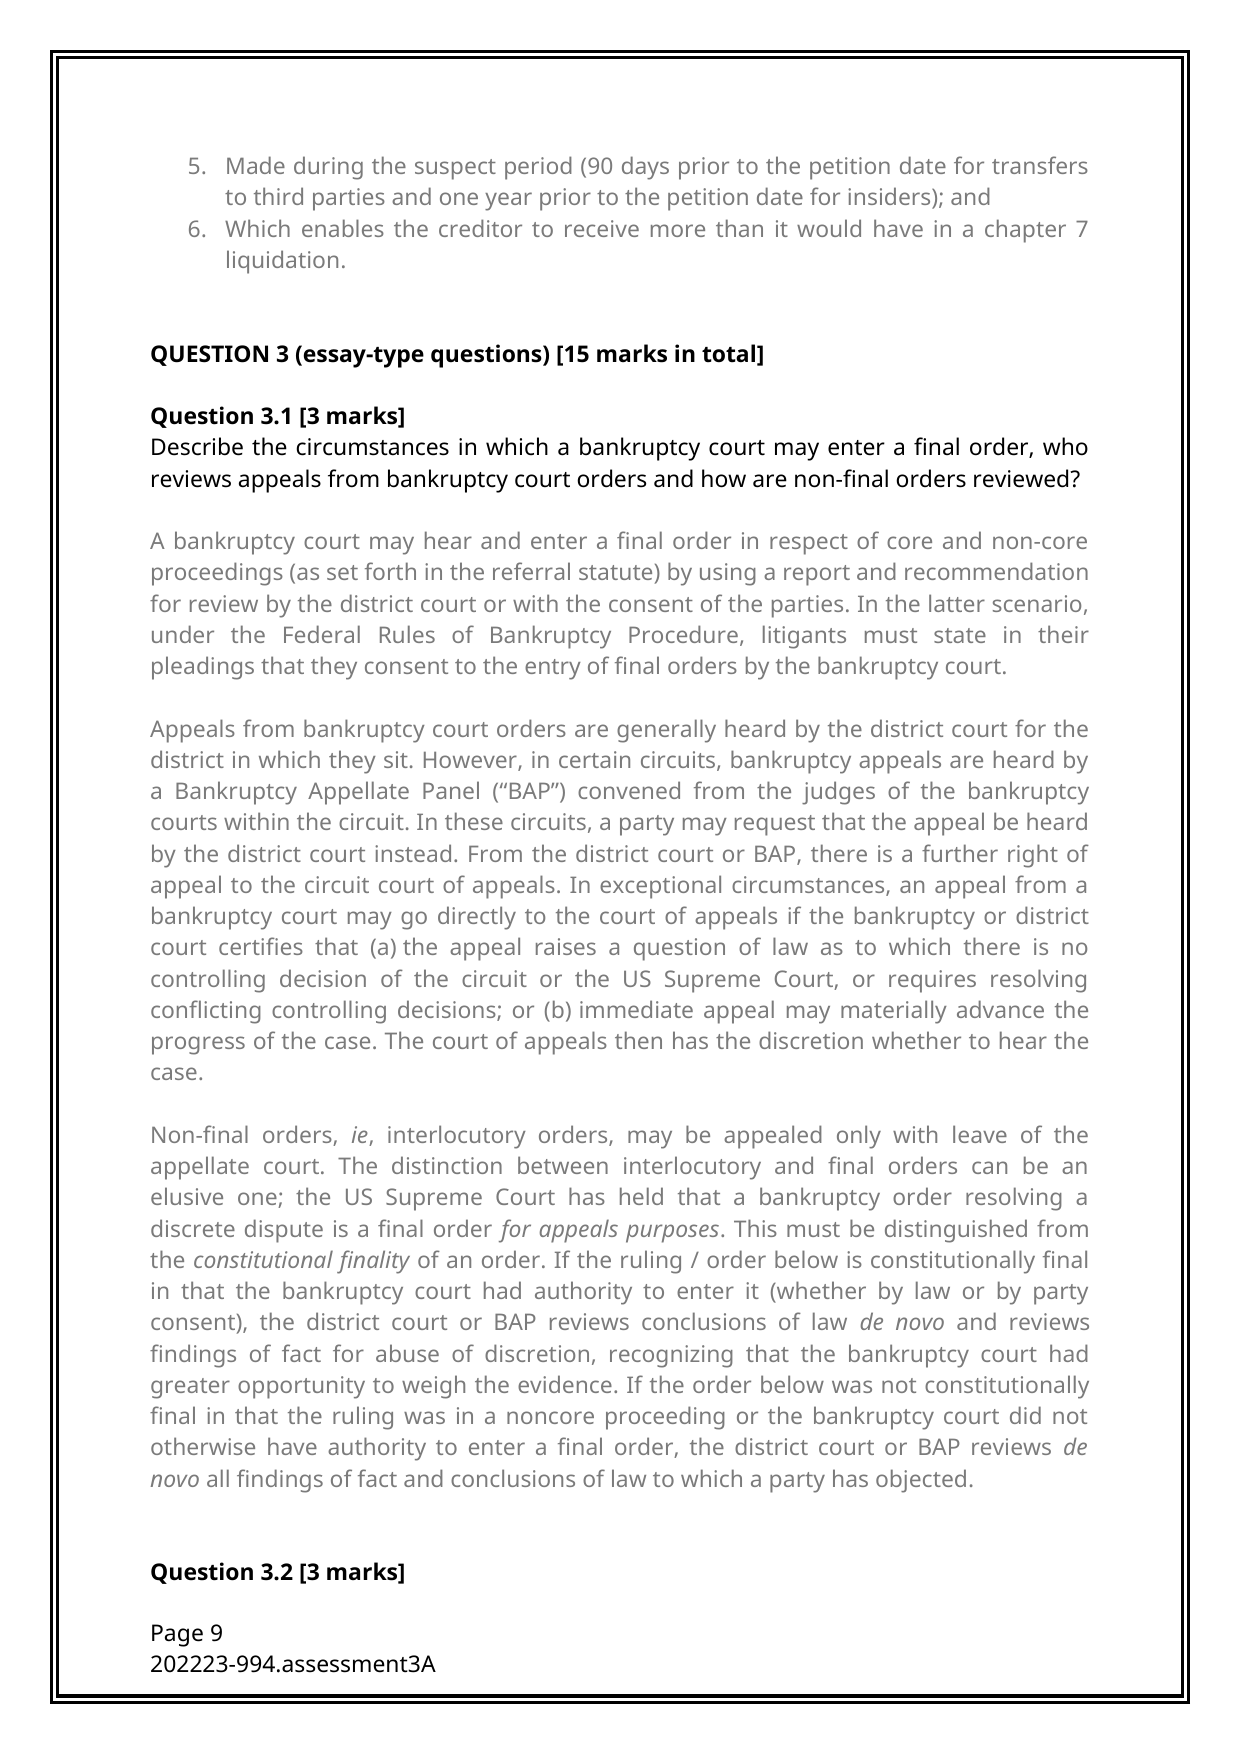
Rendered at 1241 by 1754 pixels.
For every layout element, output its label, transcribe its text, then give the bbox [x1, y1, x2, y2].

text Appeals from bankruptcy court orders are generally heard by the district court for the district in which they sit. However, in certain circuits, bankruptcy appeals are heard by a Bankruptcy Appellate Panel (“BAP”) convened from the judges of the bankruptcy courts within the circuit. In these circuits, a party may request that the appeal be heard by the district court instead. From the district court or BAP, there is a further right of appeal to the circuit court of appeals. In exceptional circumstances, an appeal from a bankruptcy court may go directly to the court of appeals if the bankruptcy or district court certifies that (a) the appeal raises a question of law as to which there is no controlling decision of the circuit or the US Supreme Court, or requires resolving conflicting controlling decisions; or (b) immediate appeal may materially advance the progress of the case. The court of appeals then has the discretion whether to hear the case. [150, 712, 1090, 1087]
text Describe the circumstances in which a bankruptcy court may enter a final order, who reviews appeals from bankruptcy court orders and how are non-final orders reviewed? [150, 431, 1090, 494]
text Question 3.1 [3 marks] [150, 400, 1090, 431]
list Made during the suspect period (90 days prior to the petition date for transfers to third parties and one year prior to the petition date for insiders); and [187, 150, 1090, 212]
list Which enables the creditor to receive more than it would have in a chapter 7 liquidation. [187, 212, 1090, 275]
text A bankruptcy court may hear and enter a final order in respect of core and non-core proceedings (as set forth in the referral statute) by using a report and recommendation for review by the district court or with the consent of the parties. In the latter scenario, under the Federal Rules of Bankruptcy Procedure, litigants must state in their pleadings that they consent to the entry of final orders by the bankruptcy court. [150, 525, 1090, 681]
text Question 3.2 [3 marks] [150, 1556, 1090, 1587]
text Non-final orders, ie, interlocutory orders, may be appealed only with leave of the appellate court. The distinction between interlocutory and final orders can be an elusive one; the US Supreme Court has held that a bankruptcy order resolving a discrete dispute is a final order for appeals purposes. This must be distinguished from the constitutional finality of an order. If the ruling / order below is constitutionally final in that the bankruptcy court had authority to enter it (whether by law or by party consent), the district court or BAP reviews conclusions of law de novo and reviews findings of fact for abuse of discretion, recognizing that the bankruptcy court had greater opportunity to weigh the evidence. If the order below was not constitutionally final in that the ruling was in a noncore proceeding or the bankruptcy court did not otherwise have authority to enter a final order, the district court or BAP reviews de novo all findings of fact and conclusions of law to which a party has objected. [150, 1119, 1090, 1494]
text QUESTION 3 (essay-type questions) [15 marks in total] [150, 337, 1090, 369]
